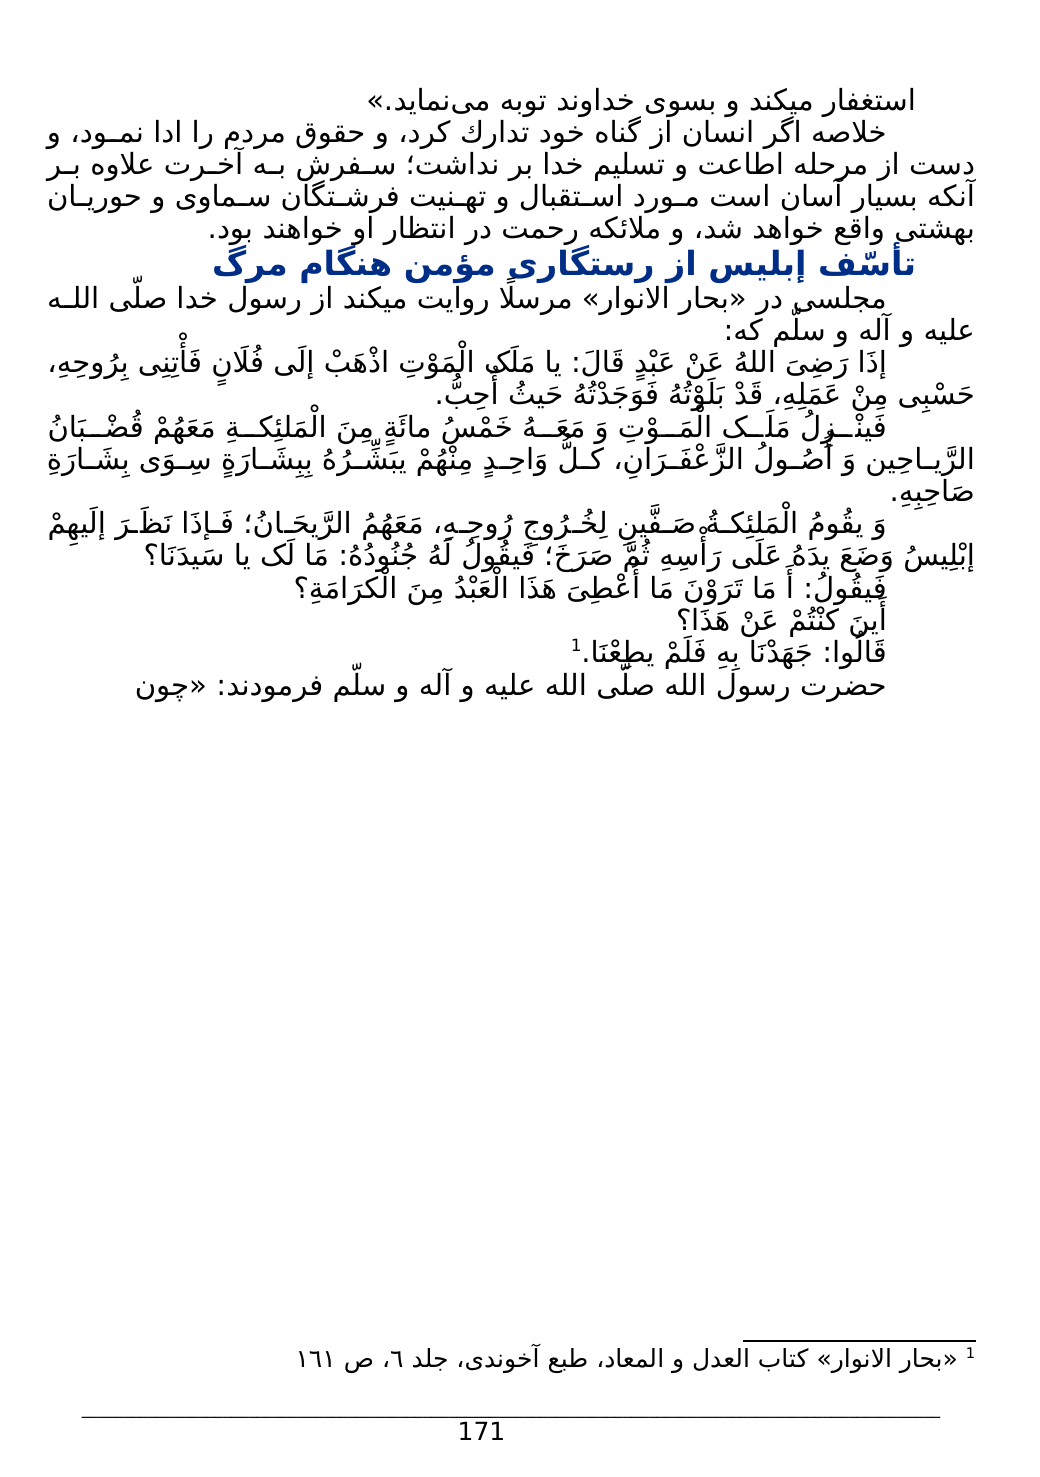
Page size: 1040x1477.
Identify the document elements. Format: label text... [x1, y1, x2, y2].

text قَالُوا: جَهَدْنَا بِهِ فَلَمْ یطِعْنَا. [47, 637, 975, 669]
text فَینْزِلُ مَلَک الْمَوْتِ وَ مَعَهُ خَمْسُ مائَةٍ مِنَ الْمَلئِکةِ مَعَهُمْ قُضْبَانُ الرَّیاحِین وَ أُصُولُ الزَّعْفَرَانِ، کلُّ وَاحِدٍ مِنْهُمْ یبَشِّرُهُ بِبِشَارَةٍ سِوَى بِشَارَةِ صَاحِبِهِ. [47, 411, 975, 508]
text فَیقُولُ: أَ مَا تَرَوْنَ مَا أُعْطِىَ هَذَا الْعَبْدُ مِنَ الْکرَامَةِ؟ [47, 573, 975, 605]
text مجلسى در «بحار الانوار» مرسلًا روایت میكند از رسول خدا صلّى الله علیه و آله و سلّم كه: [47, 282, 975, 347]
text أَینَ کنْتُمْ عَنْ هَذَا؟ [47, 605, 975, 637]
text وَ یقُومُ الْمَلئِکةُ صَفَّینِ لِخُرُوجِ رُوحِهِ، مَعَهُمُ الرَّیحَانُ؛ فَإذَا نَظَرَ إلَیهِمْ إبْلِیسُ وَضَعَ یدَهُ عَلَى رَأْسِهِ ثُمَّ صَرَخَ؛ فَیقُولُ لَهُ جُنُودُهُ: مَا لَک یا سَیدَنَا؟ [47, 508, 975, 573]
text حضرت رسول الله صلّى الله علیه و آله و سلّم فرمودند: «چون‌ [47, 669, 975, 701]
text خلاصه اگر انسان از گناه خود تدارك كرد، و حقوق مردم را ادا نمود، و دست از مرحله اطاعت و تسلیم خدا بر نداشت؛ سفرش به آخرت علاوه بر آنكه بسیار آسان است مورد استقبال و تهنیت فرشتگان سماوى و حوریان بهشتى واقع خواهد شد، و ملائكه رحمت در انتظار او خواهند بود. [47, 117, 975, 246]
text استغفار میكند و بسوى خداوند توبه مى‌نماید.» [47, 84, 975, 117]
subtitle تأسّف إبلیس از رستگارى مؤمن هنگام مرگ‌ [106, 246, 916, 282]
text إذَا رَضِىَ اللهُ عَنْ عَبْدٍ قَالَ: یا مَلَک الْمَوْتِ اذْهَبْ إلَى فُلَانٍ فَأْتِنِى بِرُوحِهِ، حَسْبِى مِنْ عَمَلِهِ، قَدْ بَلَوْتُهُ فَوَجَدْتُهُ حَیثُ أُحِبُّ. [47, 347, 975, 411]
